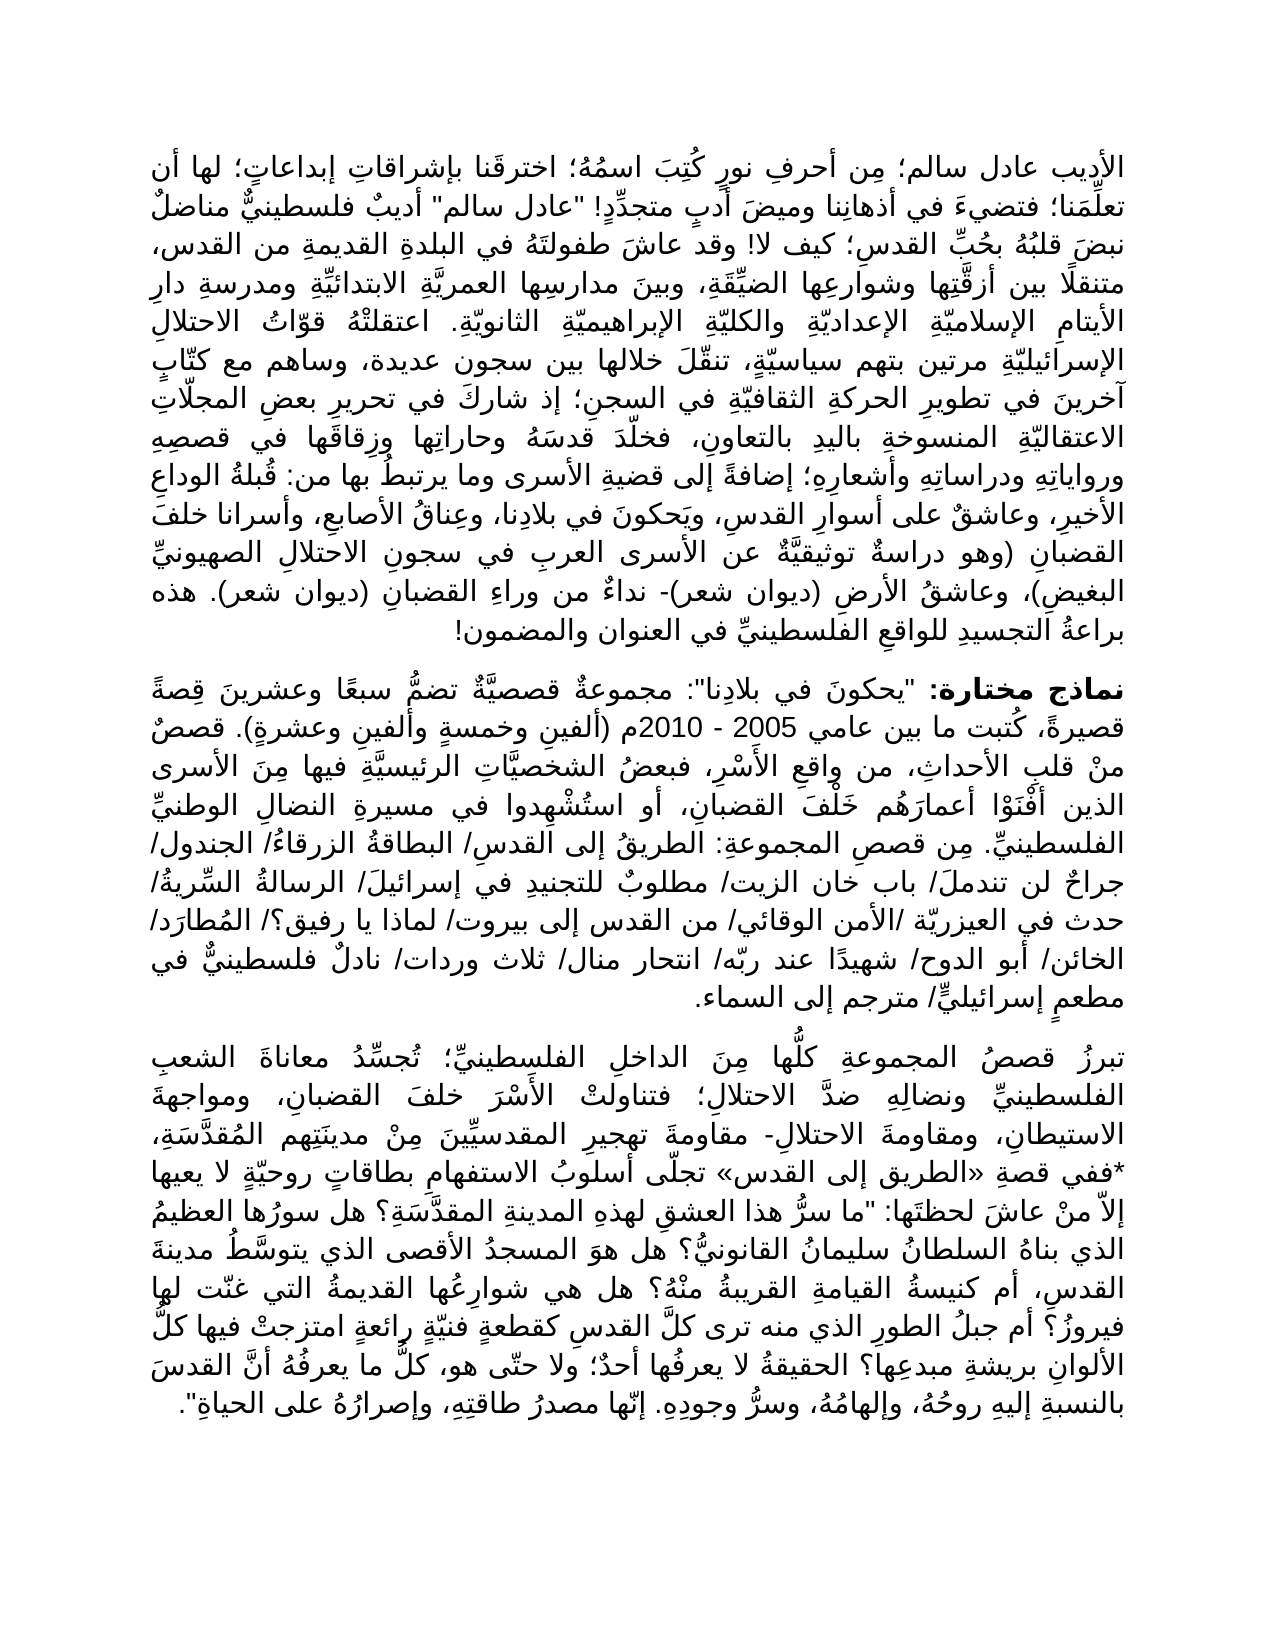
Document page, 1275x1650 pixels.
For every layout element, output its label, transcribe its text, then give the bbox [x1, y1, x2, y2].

text نماذج مختارة: "يحكونَ في بلادِنا": مجموعةٌ قصصيَّةٌ تضمُّ سبعًا وعشرينَ قِصةً قصيرةً، كُتبت ما بين عامي 2005 - 2010م (ألفينِ وخمسةٍ وألفينِ وعشرةٍ). قصصٌ منْ قلبِ الأحداثِ، من واقعِ الأَسْرِ، فبعضُ الشخصيَّاتِ الرئيسيَّةِ فيها مِنَ الأسرى الذين أفْنَوْا أعمارَهُم خَلْفَ القضبانِ، أو استُشْهِدوا في مسيرةِ النضالِ الوطنيِّ الفلسطينيِّ. مِن قصصِ المجموعةِ: الطريقُ إلى القدسِ/ البطاقةُ الزرقاءُ/ الجندول/ جراحٌ لن تندملَ/ باب خان الزيت/ مطلوبٌ للتجنيدِ في إسرائيلَ/ الرسالةُ السِّريةُ/ حدث في العيزريّة /الأمن الوقائي/ من القدس إلى بيروت/ لماذا يا رفيق؟/ المُطارَد/ الخائن/ أبو الدوح/ شهيدًا عند ربّه/ انتحار منال/ ثلاث وردات/ نادلٌ فلسطينيٌّ في مطعمٍ إسرائيليٍّ/ مترجم إلى السماء. [150, 672, 1125, 1014]
text الأديب عادل سالم؛ مِن أحرفِ نورٍ كُتِبَ اسمُهُ؛ اخترقَنا بإشراقاتِ إبداعاتٍ؛ لها أن تعلِّمَنا؛ فتضيءَ في أذهانِنا وميضَ أدبٍ متجدِّدٍ! "عادل سالم" أديبٌ فلسطينيٌّ مناضلٌ نبضَ قلبُهُ بحُبِّ القدسِ؛ كيف لا! وقد عاشَ طفولتَهُ في البلدةِ القديمةِ من القدس، متنقلًا بين أزقَّتِها وشوارعِها الضيِّقَةِ، وبينَ مدارسِها العمريَّةِ الابتدائيِّةِ ومدرسةِ دارِ الأيتامِ الإسلاميّةِ الإعداديّةِ والكليّةِ الإبراهيميّةِ الثانويّةِ. اعتقلتْهُ قوّاتُ الاحتلالِ الإسرائيليّةِ مرتين بتهم سياسيّةٍ، تنقّلَ خلالها بين سجون عديدة، وساهم مع كتّابٍ آخرينَ في تطويرِ الحركةِ الثقافيّةِ في السجنِ؛ إذ شاركَ في تحريرِ بعضِ المجلّاتِ الاعتقاليّةِ المنسوخةِ باليدِ بالتعاونِ، فخلّدَ قدسَهُ وحاراتِها وزِقاقَها في قصصِهِ ورواياتِهِ ودراساتِهِ وأشعارِهِ؛ إضافةً إلى قضيةِ الأسرى وما يرتبطُ بها من: قُبلةُ الوداعِ الأخيرِ، وعاشقٌ على أسوارِ القدسِ، ويَحكونَ في بلادِنا، وعِناقُ الأصابعِ، وأسرانا خلفَ القضبانِ (وهو دراسةٌ توثيقيَّةٌ عن الأسرى العربِ في سجونِ الاحتلالِ الصهيونيِّ البغيضِ)، وعاشقُ الأرضِ (ديوان شعر)- نداءٌ من وراءِ القضبانِ (ديوان شعر). هذه براعةُ التجسيدِ للواقعِ الفلسطينيِّ في العنوان والمضمون! [150, 150, 1125, 646]
text تبرزُ قصصُ المجموعةِ كلُّها مِنَ الداخلِ الفلسطينيِّ؛ تُجسِّدُ معاناةَ الشعبِ الفلسطينيِّ ونضالِهِ ضدَّ الاحتلالِ؛ فتناولتْ الأَسْرَ خلفَ القضبانِ، ومواجهةَ الاستيطانِ، ومقاومةَ الاحتلالِ- مقاومةَ تهجيرِ المقدسيِّينَ مِنْ مدينَتِهم المُقدَّسَةِ، *ففي قصةِ «الطريق إلى القدس» تجلّى أسلوبُ الاستفهامِ بطاقاتٍ روحيّةٍ لا يعيها إلاّ منْ عاشَ لحظتَها: "ما سرُّ هذا العشقِ لهذهِ المدينةِ المقدَّسَةِ؟ هل سورُها العظيمُ الذي بناهُ السلطانُ سليمانُ القانونيُّ؟ هل هوَ المسجدُ الأقصى الذي يتوسَّطُ مدينةَ القدسِ، أم كنيسةُ القيامةِ القريبةُ منْهُ؟ هل هي شوارِعُها القديمةُ التي غنّت لها فيروزُ؟ أم جبلُ الطورِ الذي منه ترى كلَّ القدسِ كقطعةٍ فنيّةٍ رائعةٍ امتزجتْ فيها كلُّ الألوانِ بريشةِ مبدعِها؟ الحقيقةُ لا يعرفُها أحدٌ؛ ولا حتّى هو، كلُّ ما يعرفُهُ أنَّ القدسَ بالنسبةِ إليهِ روحُهُ، وإلهامُهُ، وسرُّ وجودِهِ. إنّها مصدرُ طاقتِهِ، وإصرارُهُ على الحياةِ". [150, 1039, 1125, 1420]
